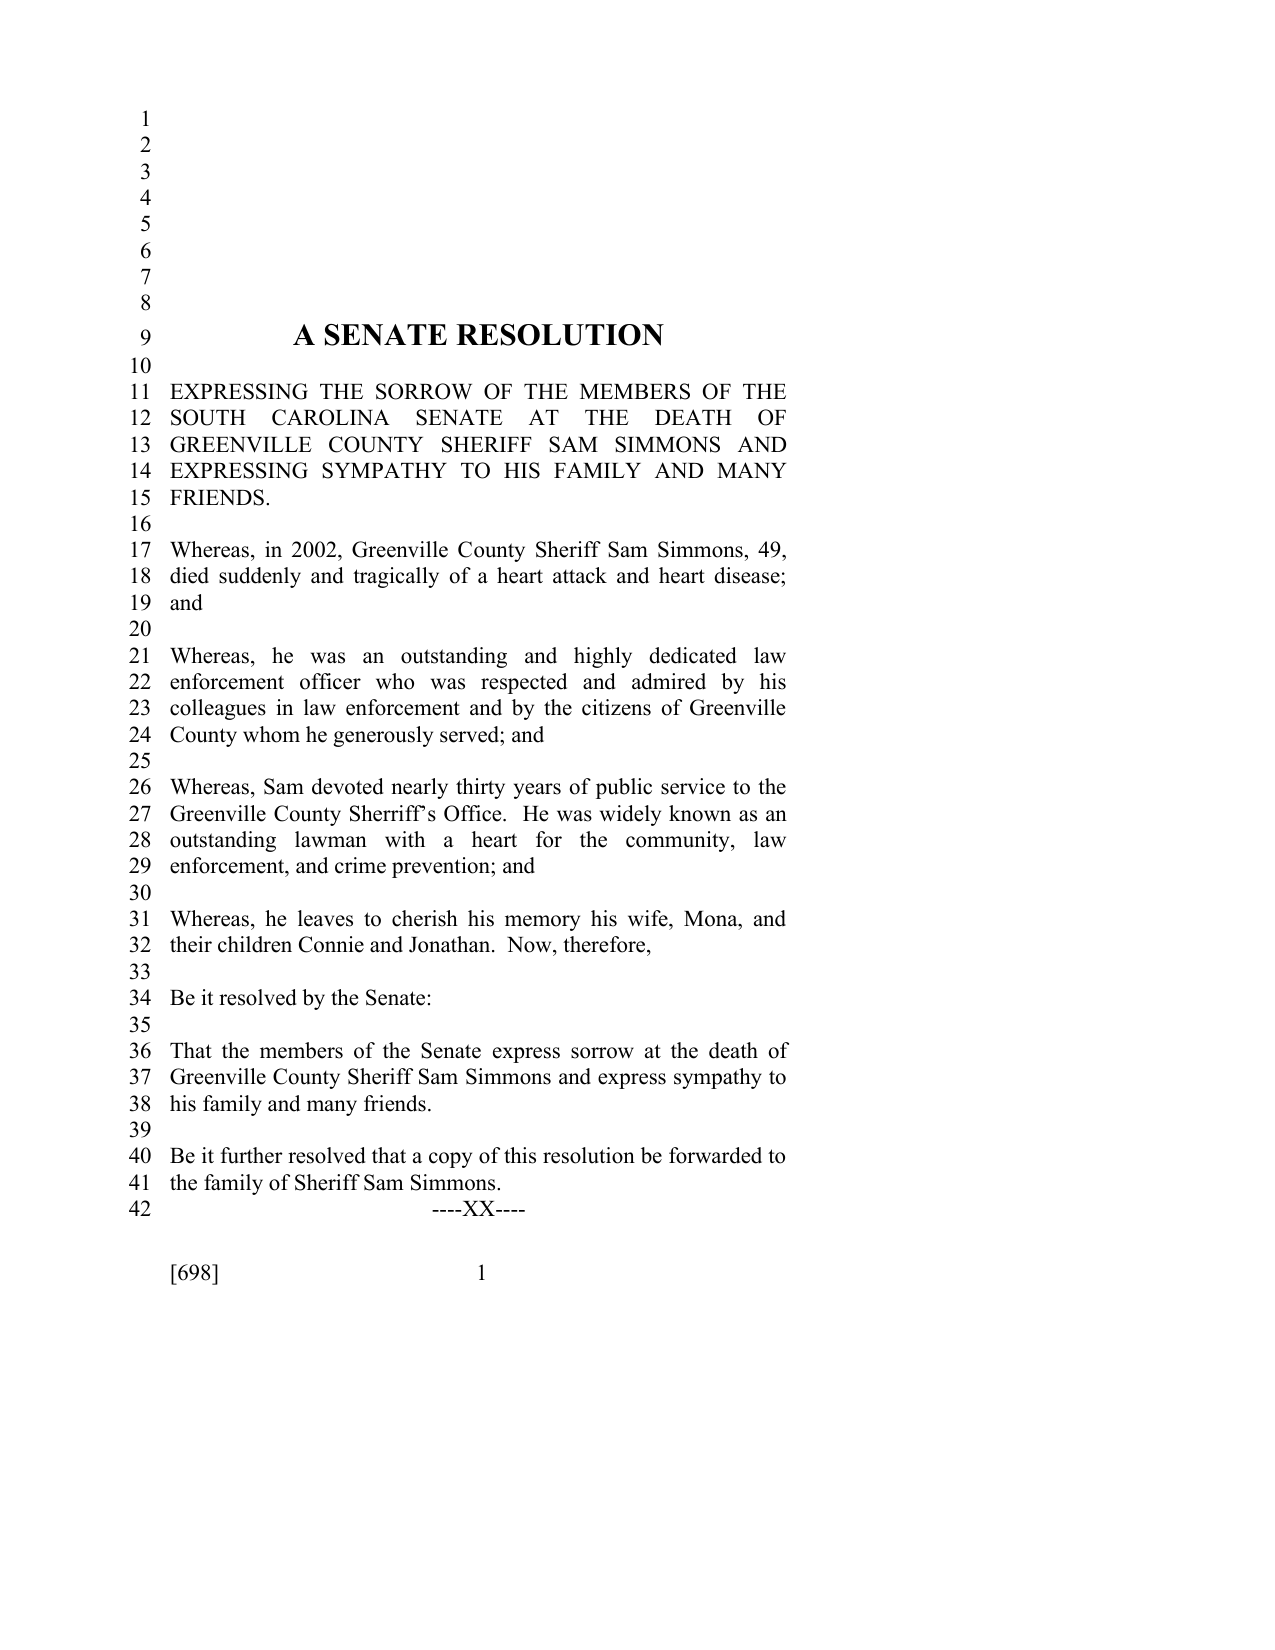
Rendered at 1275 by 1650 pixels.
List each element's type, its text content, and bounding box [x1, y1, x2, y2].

text EXPRESSING THE SORROW OF THE MEMBERS OF THE SOUTH CAROLINA SENATE AT THE DEATH OF GREENVILLE COUNTY SHERIFF SAM SIMMONS AND EXPRESSING SYMPATHY TO HIS FAMILY AND MANY FRIENDS. [169, 378, 787, 510]
text That the members of the Senate express sorrow at the death of Greenville County Sheriff Sam Simmons and express sympathy to his family and many friends. [169, 1037, 787, 1116]
text Whereas, he leaves to cherish his memory his wife, Mona, and their children Connie and Jonathan. Now, therefore, [169, 905, 787, 958]
text A SENATE RESOLUTION [169, 316, 787, 352]
text Be it further resolved that a copy of this resolution be forwarded to the family of Sheriff Sam Simmons. [169, 1142, 787, 1195]
text Be it resolved by the Senate: [169, 984, 787, 1011]
text Whereas, Sam devoted nearly thirty years of public service to the Greenville County Sherriff’s Office. He was widely known as an outstanding lawman with a heart for the community, law enforcement, and crime prevention; and [169, 773, 787, 879]
text Whereas, in 2002, Greenville County Sheriff Sam Simmons, 49, died suddenly and tragically of a heart attack and heart disease; and [169, 536, 787, 615]
text ----XX---- [169, 1195, 787, 1221]
text Whereas, he was an outstanding and highly dedicated law enforcement officer who was respected and admired by his colleagues in law enforcement and by the citizens of Greenville County whom he generously served; and [169, 642, 787, 747]
